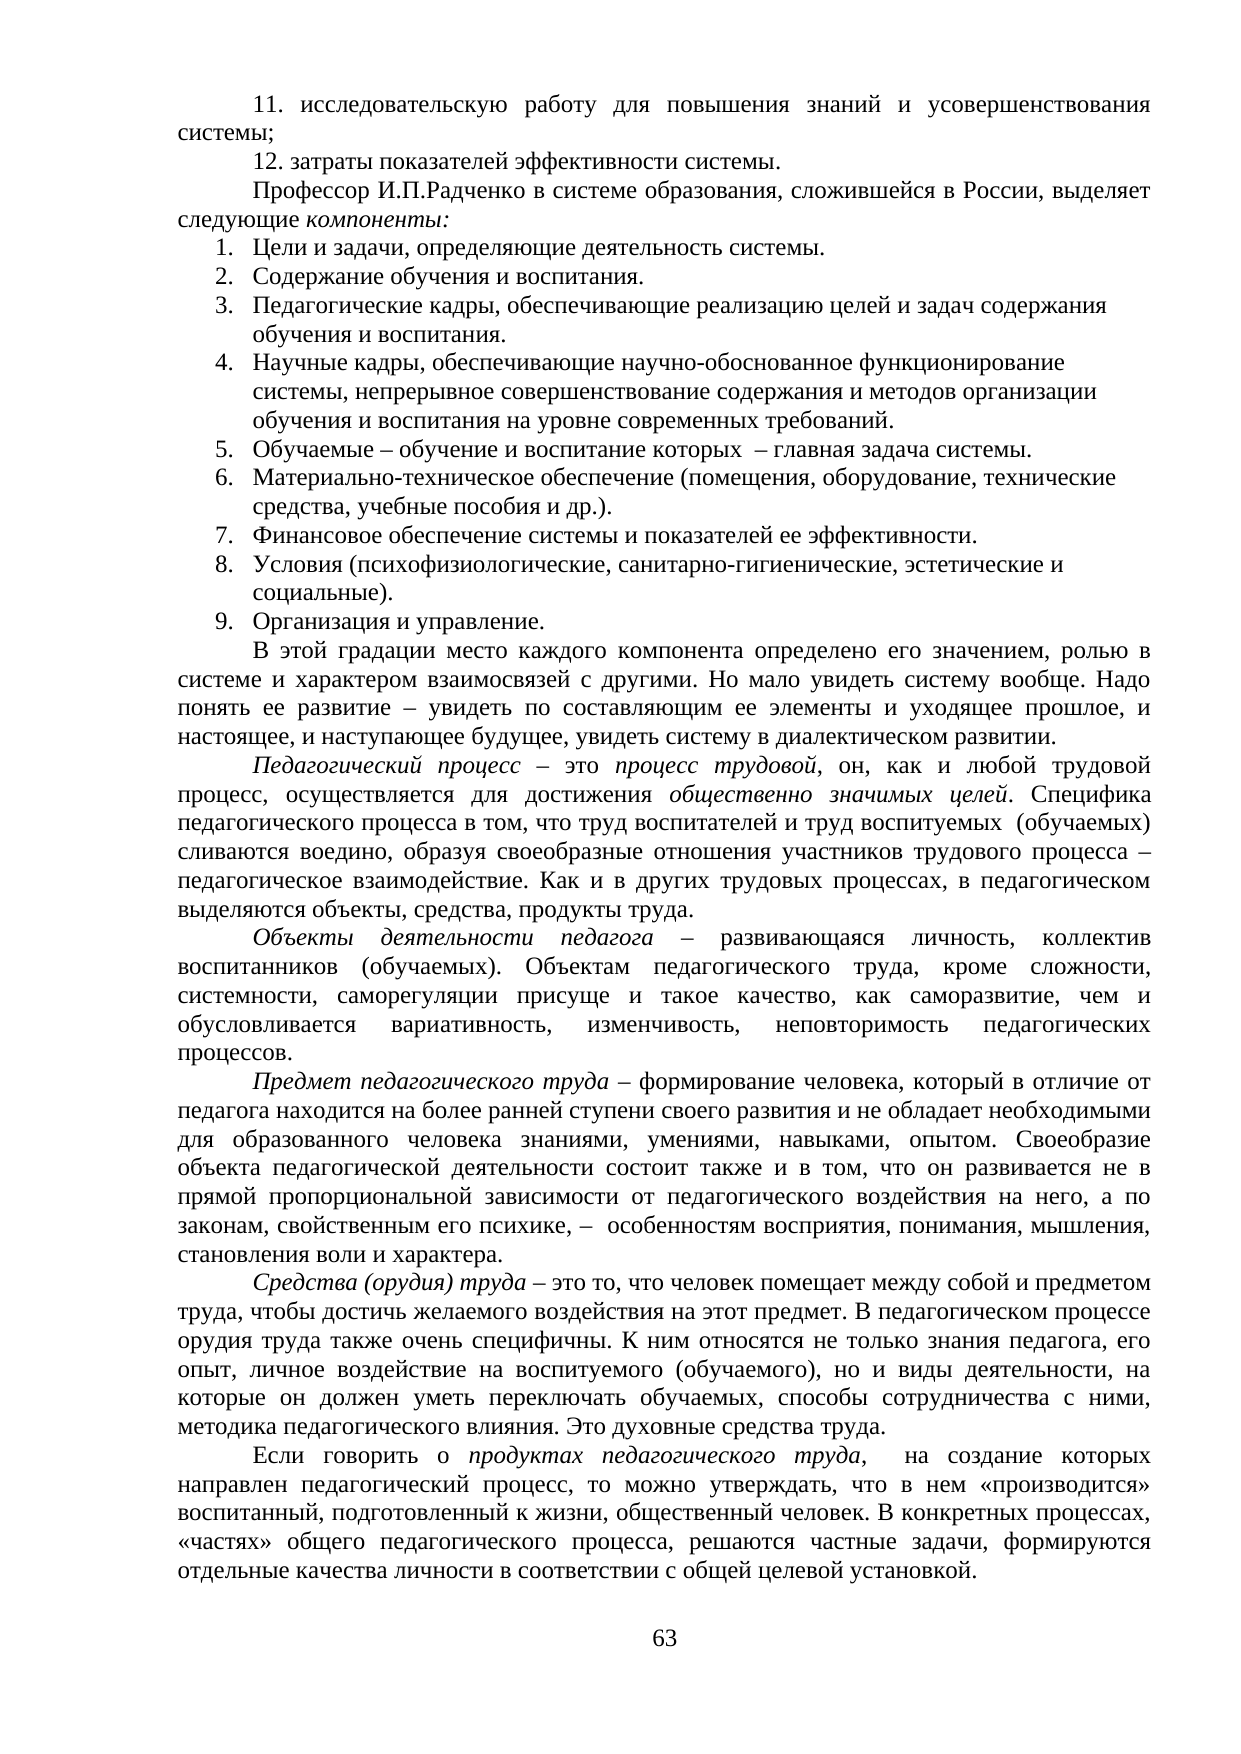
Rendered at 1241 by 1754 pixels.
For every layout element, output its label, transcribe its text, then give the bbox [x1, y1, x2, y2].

list Научные кадры, обеспечивающие научно-обоснованное функционирование системы, непрерывное совершенствование содержания и методов организации обучения и воспитания на уровне современных требований. [215, 347, 1152, 434]
list Цели и задачи, определяющие деятельность системы. [215, 232, 1152, 261]
list Материально-техническое обеспечение (помещения, оборудование, технические средства, учебные пособия и др.). [215, 462, 1152, 520]
text Педагогический процесс – это процесс трудовой, он, как и любой трудовой процесс, осуществляется для достижения общественно значимых целей. Специфика педагогического процесса в том, что труд воспитателей и труд воспитуемых (обучаемых) сливаются воедино, образуя своеобразные отношения участников трудового процесса – педагогическое взаимодействие. Как и в других трудовых процессах, в педагогическом выделяются объекты, средства, продукты труда. [177, 750, 1152, 922]
text 12. затраты показателей эффективности системы. [177, 146, 1152, 175]
text Профессор И.П.Радченко в системе образования, сложившейся в России, выделяет следующие компоненты: [177, 175, 1152, 232]
text 11. исследовательскую работу для повышения знаний и усовершенствования системы; [177, 89, 1152, 146]
text Предмет педагогического труда – формирование человека, который в отличие от педагога находится на более ранней ступени своего развития и не обладает необходимыми для образованного человека знаниями, умениями, навыками, опытом. Своеобразие объекта педагогической деятельности состоит также и в том, что он развивается не в прямой пропорциональной зависимости от педагогического воздействия на него, а по законам, свойственным его психике, – особенностям восприятия, понимания, мышления, становления воли и характера. [177, 1066, 1152, 1267]
text Объекты деятельности педагога – развивающаяся личность, коллектив воспитанников (обучаемых). Объектам педагогического труда, кроме сложности, системности, саморегуляции присуще и такое качество, как саморазвитие, чем и обусловливается вариативность, изменчивость, неповторимость педагогических процессов. [177, 922, 1152, 1066]
list Обучаемые – обучение и воспитание которых – главная задача системы. [215, 434, 1152, 462]
list Содержание обучения и воспитания. [215, 261, 1152, 290]
text Если говорить о продуктах педагогического труда, на создание которых направлен педагогический процесс, то можно утверждать, что в нем «производится» воспитанный, подготовленный к жизни, общественный человек. В конкретных процессах, «частях» общего педагогического процесса, решаются частные задачи, формируются отдельные качества личности в соответствии с общей целевой установкой. [177, 1440, 1152, 1584]
list Условия (психофизиологические, санитарно-гигиенические, эстетические и социальные). [215, 549, 1152, 606]
list Финансовое обеспечение системы и показателей ее эффективности. [215, 520, 1152, 549]
text В этой градации место каждого компонента определено его значением, ролью в системе и характером взаимосвязей с другими. Но мало увидеть систему вообще. Надо понять ее развитие – увидеть по составляющим ее элементы и уходящее прошлое, и настоящее, и наступающее будущее, увидеть систему в диалектическом развитии. [177, 635, 1152, 750]
list Педагогические кадры, обеспечивающие реализацию целей и задач содержания обучения и воспитания. [215, 290, 1152, 347]
text Средства (орудия) труда – это то, что человек помещает между собой и предметом труда, чтобы достичь желаемого воздействия на этот предмет. В педагогическом процессе орудия труда также очень специфичны. К ним относятся не только знания педагога, его опыт, личное воздействие на воспитуемого (обучаемого), но и виды деятельности, на которые он должен уметь переключать обучаемых, способы сотрудничества с ними, методика педагогического влияния. Это духовные средства труда. [177, 1267, 1152, 1440]
list Организация и управление. [215, 606, 1152, 635]
